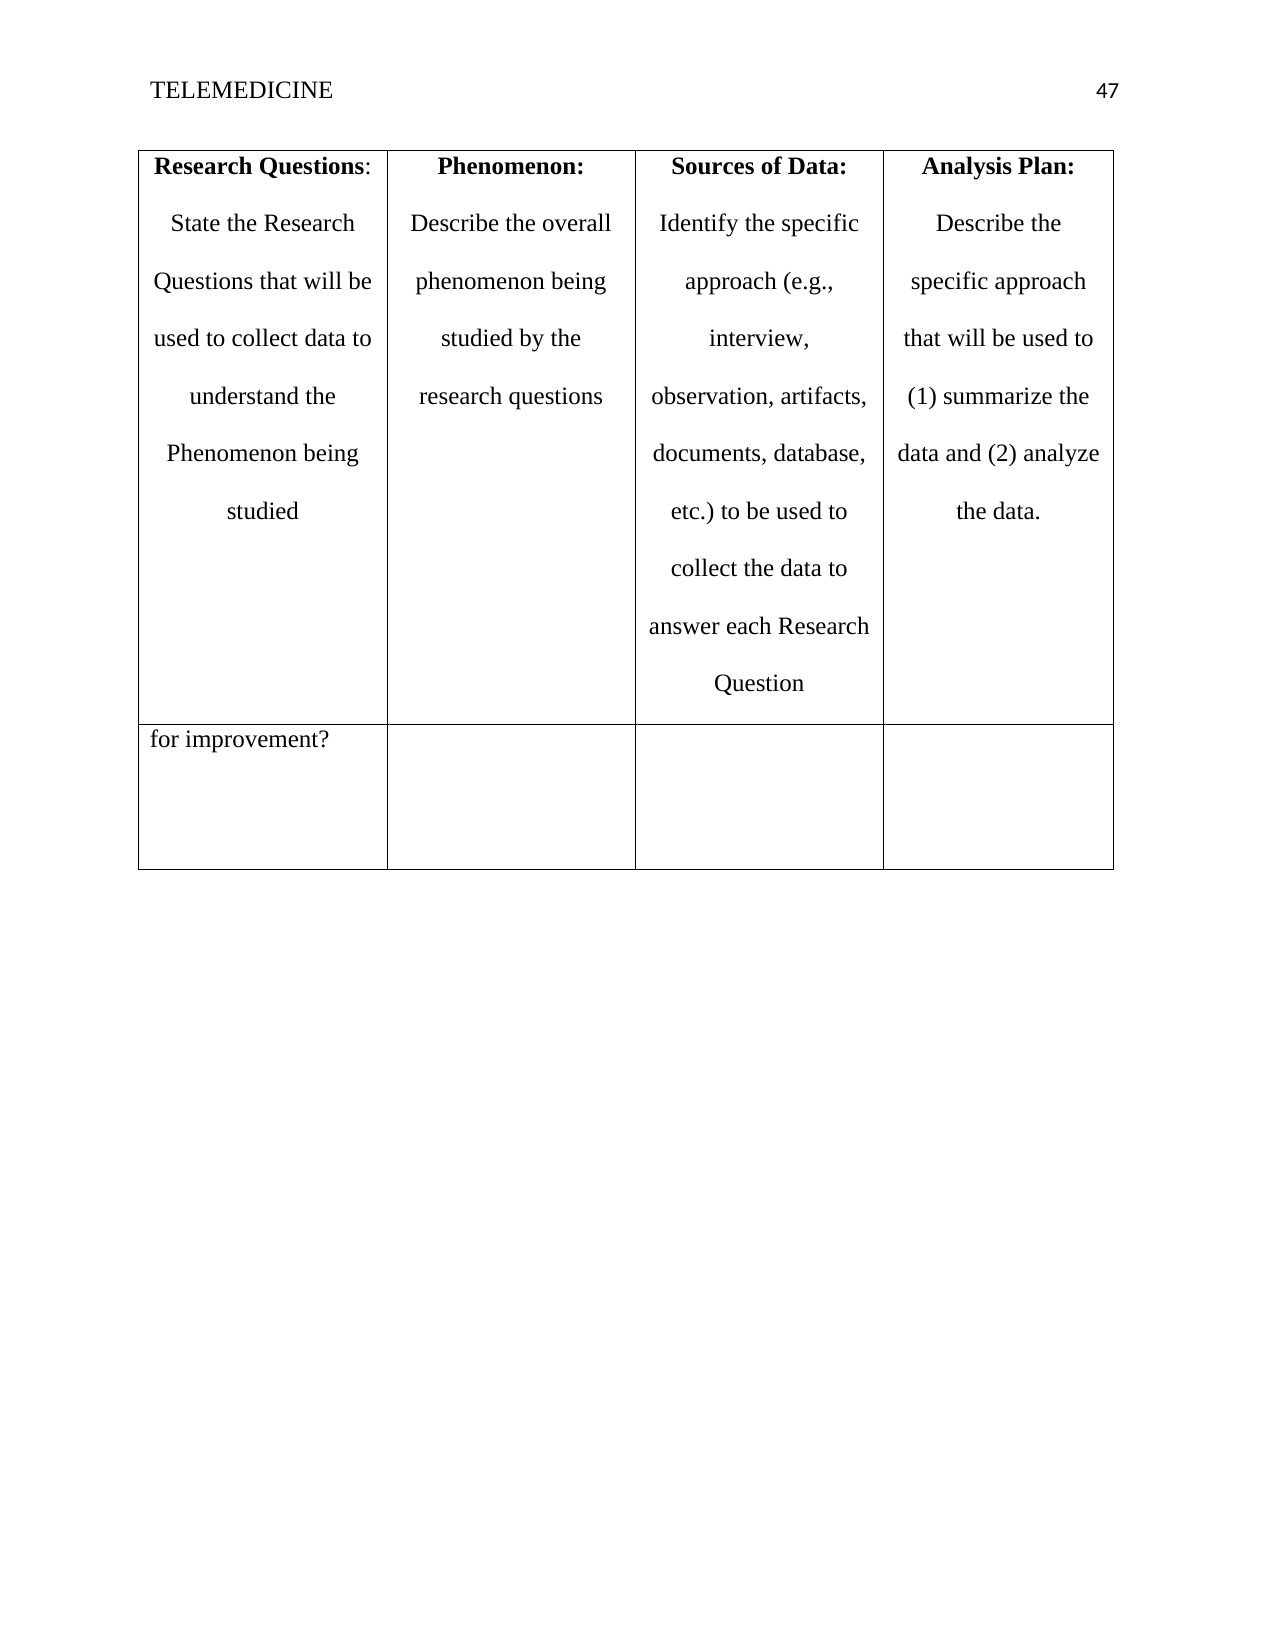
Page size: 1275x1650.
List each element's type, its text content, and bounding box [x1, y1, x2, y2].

table_cell 3. R3: Which aspects of telemedicine challenge patient perception of satisfaction and require opportunities for improvement? [139, 725, 387, 869]
table_header Analysis Plan: Describe the specific approach that will be used to (1) summarize the data and (2) analyze the data. [884, 151, 1113, 723]
table_cell [636, 725, 883, 869]
table_header Research Questions: State the Research Questions that will be used to collect data to understand the Phenomenon being studied [139, 151, 387, 723]
table_header Sources of Data: Identify the specific approach (e.g., interview, observation, artifacts, documents, database, etc.) to be used to collect the data to answer each Research Question [636, 151, 883, 723]
table_header Phenomenon: Describe the overall phenomenon being studied by the research questions [388, 151, 635, 723]
